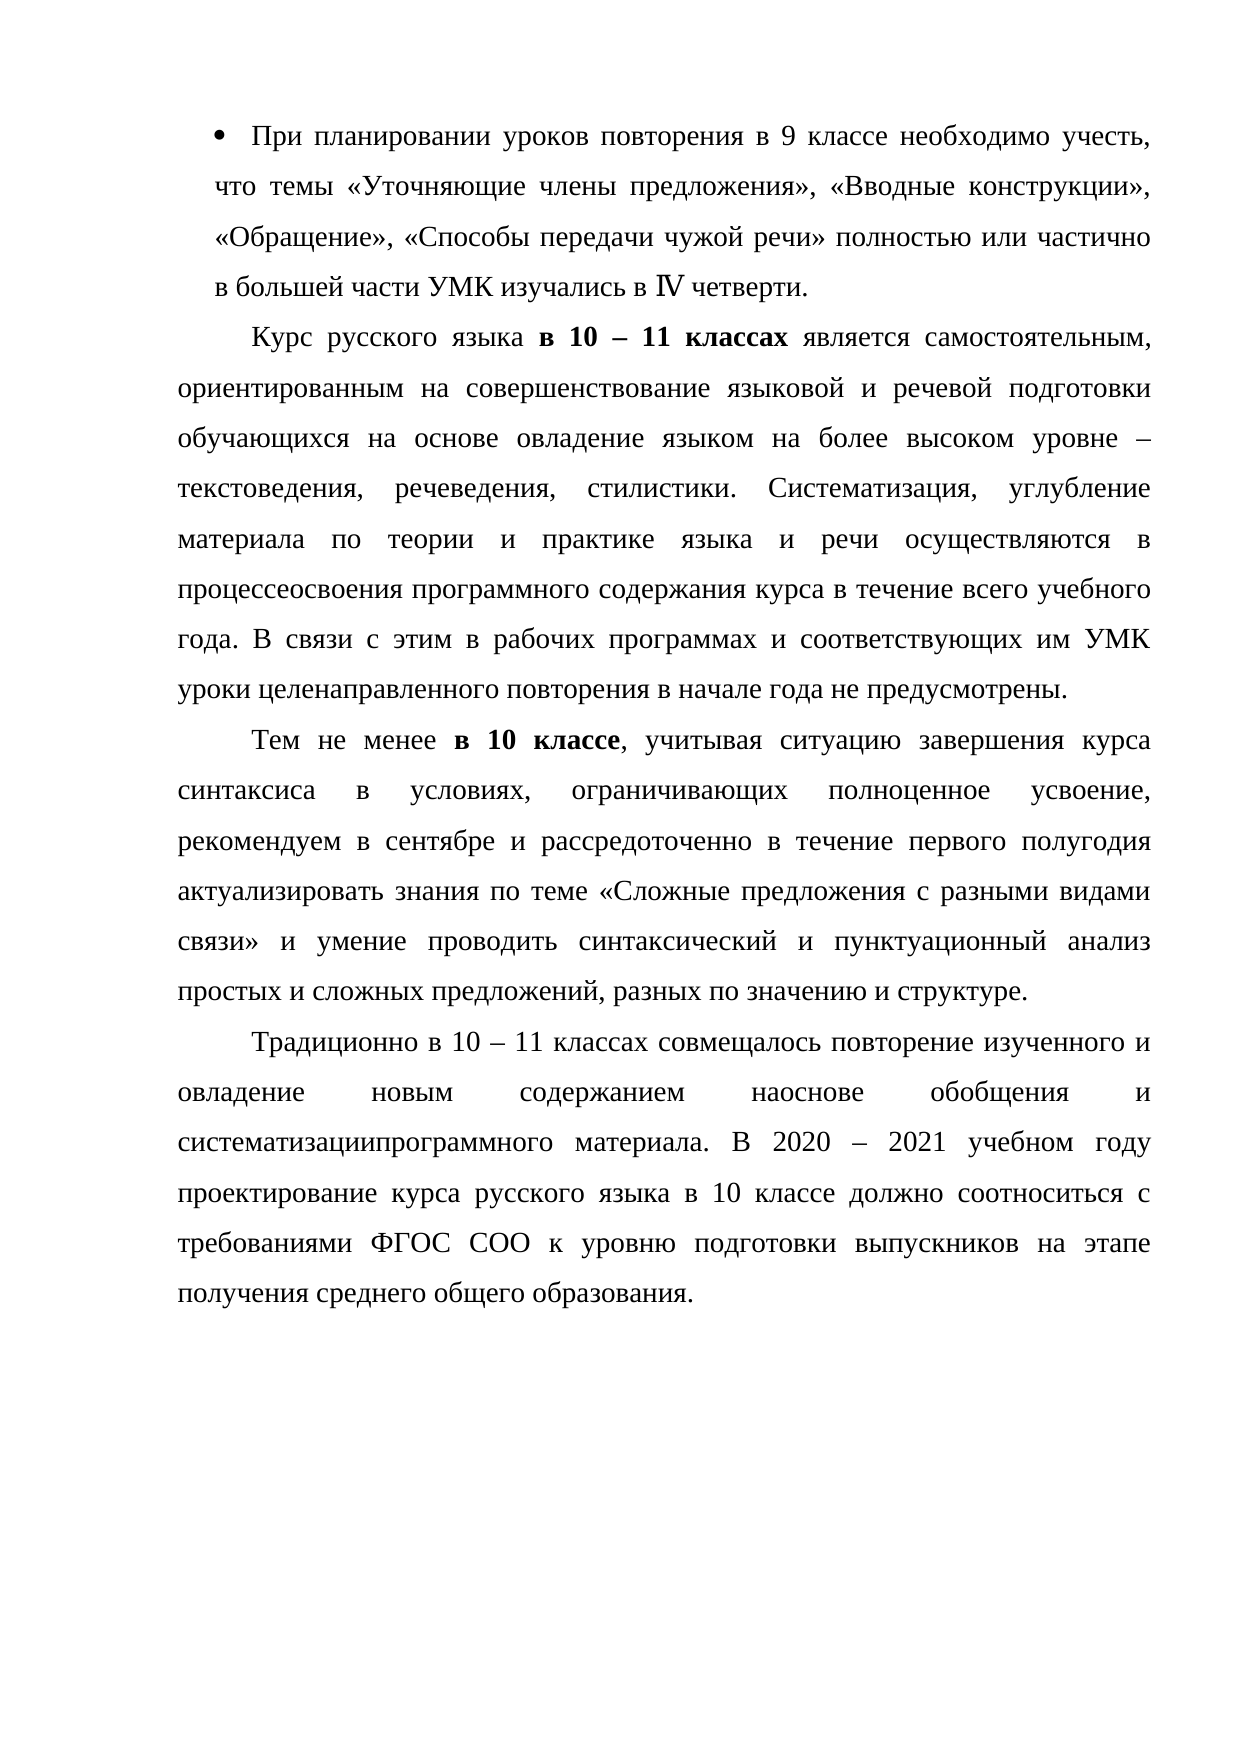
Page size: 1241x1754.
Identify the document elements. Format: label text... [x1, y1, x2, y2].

text Традиционно в 10 – 11 классах совмещалось повторение изученного и овладение новым содержанием наоснове обобщения и систематизациипрограммного материала. В 2020 – 2021 учебном году проектирование курса русского языка в 10 классе должно соотноситься с требованиями ФГОС СОО к уровню подготовки выпускников на этапе получения среднего общего образования. [177, 1024, 1152, 1309]
text Тем не менее в 10 классе, учитывая ситуацию завершения курса синтаксиса в условиях, ограничивающих полноценное усвоение, рекомендуем в сентябре и рассредоточенно в течение первого полугодия актуализировать знания по теме «Сложные предложения с разными видами связи» и умение проводить синтаксический и пунктуационный анализ простых и сложных предложений, разных по значению и структуре. [177, 722, 1152, 1007]
list При планировании уроков повторения в 9 классе необходимо учесть, что темы «Уточняющие члены предложения», «Вводные конструкции», «Обращение», «Способы передачи чужой речи» полностью или частично в большей части УМК изучались в Ⅳ четверти. [214, 118, 1152, 303]
text Курс русского языка в 10 – 11 классах является самостоятельным, ориентированным на совершенствование языковой и речевой подготовки обучающихся на основе овладение языком на более высоком уровне ‒ текстоведения, речеведения, стилистики. Систематизация, углубление материала по теории и практике языка и речи осуществляются в процессеосвоения программного содержания курса в течение всего учебного года. В связи с этим в рабочих программах и соответствующих им УМК уроки целенаправленного повторения в начале года не предусмотрены. [177, 319, 1152, 705]
